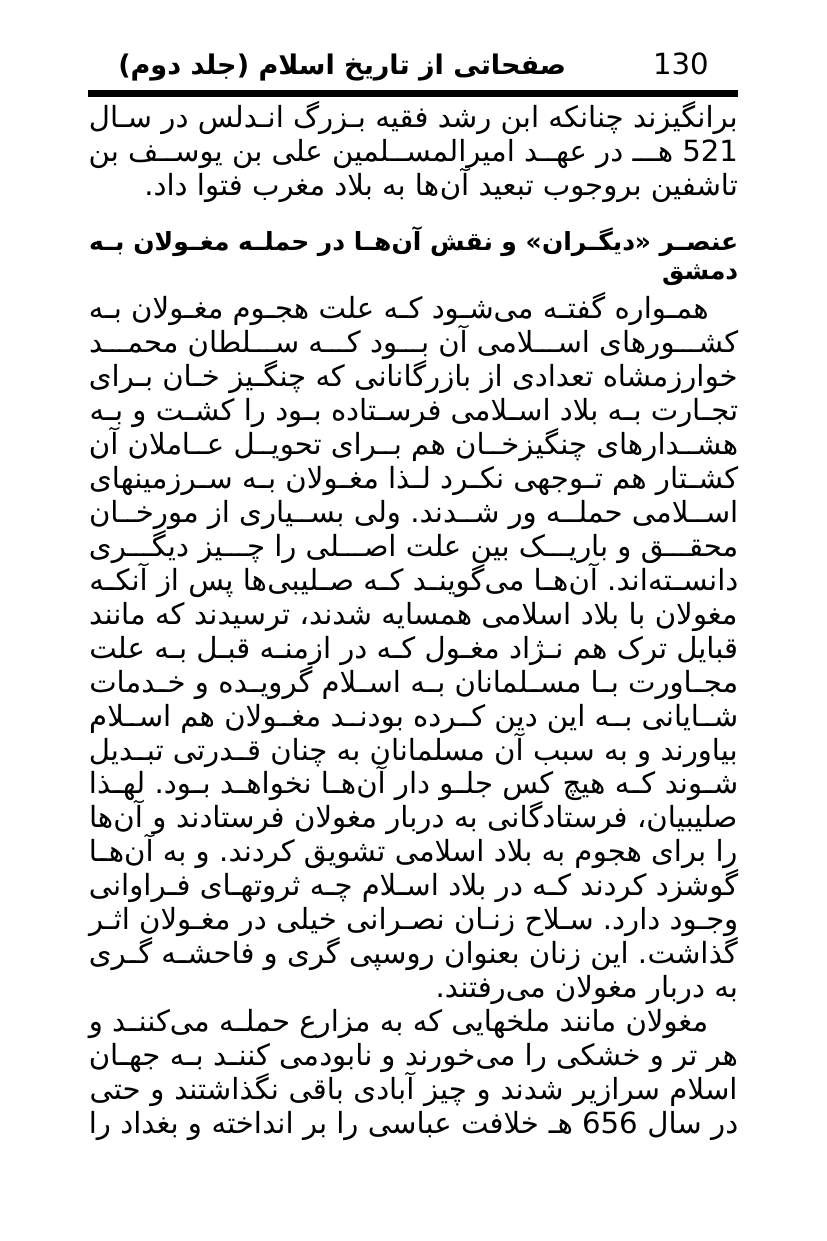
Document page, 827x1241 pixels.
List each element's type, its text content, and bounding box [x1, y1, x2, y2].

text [89, 1004, 738, 1140]
text همواره گفته می‌شود که علت هجوم مغولان به کشورهای اسلامی آن بود که سلطان محمد خوارزمشاه تعدادی از بازرگانانی که چنگیز خان برای تجارت به بلاد اسلامی فرستاده بود را کشت و به هشدارهای چنگیزخان هم برای تحویل عاملان آن کشتار هم توجهی نکرد لذا مغولان به سرزمینهای اسلامی حمله ور شدند. ولی بسیاری از مورخان محقق و باریک بین علت اصلی را چیز دیگری دانسته‌اند. آن‌ها می‌گویند که صلیبی‌ها پس از آنکه مغولان با بلاد اسلامی همسایه شدند، ترسیدند که مانند قبایل ترک هم نژاد مغول که در ازمنه قبل به علت مجاورت با مسلمانان به اسلام گرویده و خدمات شایانی به این دین کرده بودند مغولان هم اسلام بیاورند و به سبب آن مسلمانان به چنان قدرتی تبدیل شوند که هیچ کس جلو دار آن‌ها نخواهد بود. لهذا صلیبیان، فرستادگانی به دربار مغولان فرستادند و آن‌ها را برای هجوم به بلاد اسلامی تشویق کردند. و به آن‌ها گوشزد کردند که در بلاد اسلام چه ثروتهای فراوانی وجود دارد. سلاح زنان نصرانی خیلی در مغولان اثر گذاشت. این زنان بعنوان روسپی گری و فاحشه گری به دربار مغولان می‌رفتند. [89, 291, 738, 1004]
text عنصر «دیگران» و نقش آن‌ها در حمله مغولان به دمشق [89, 227, 738, 285]
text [89, 100, 738, 202]
